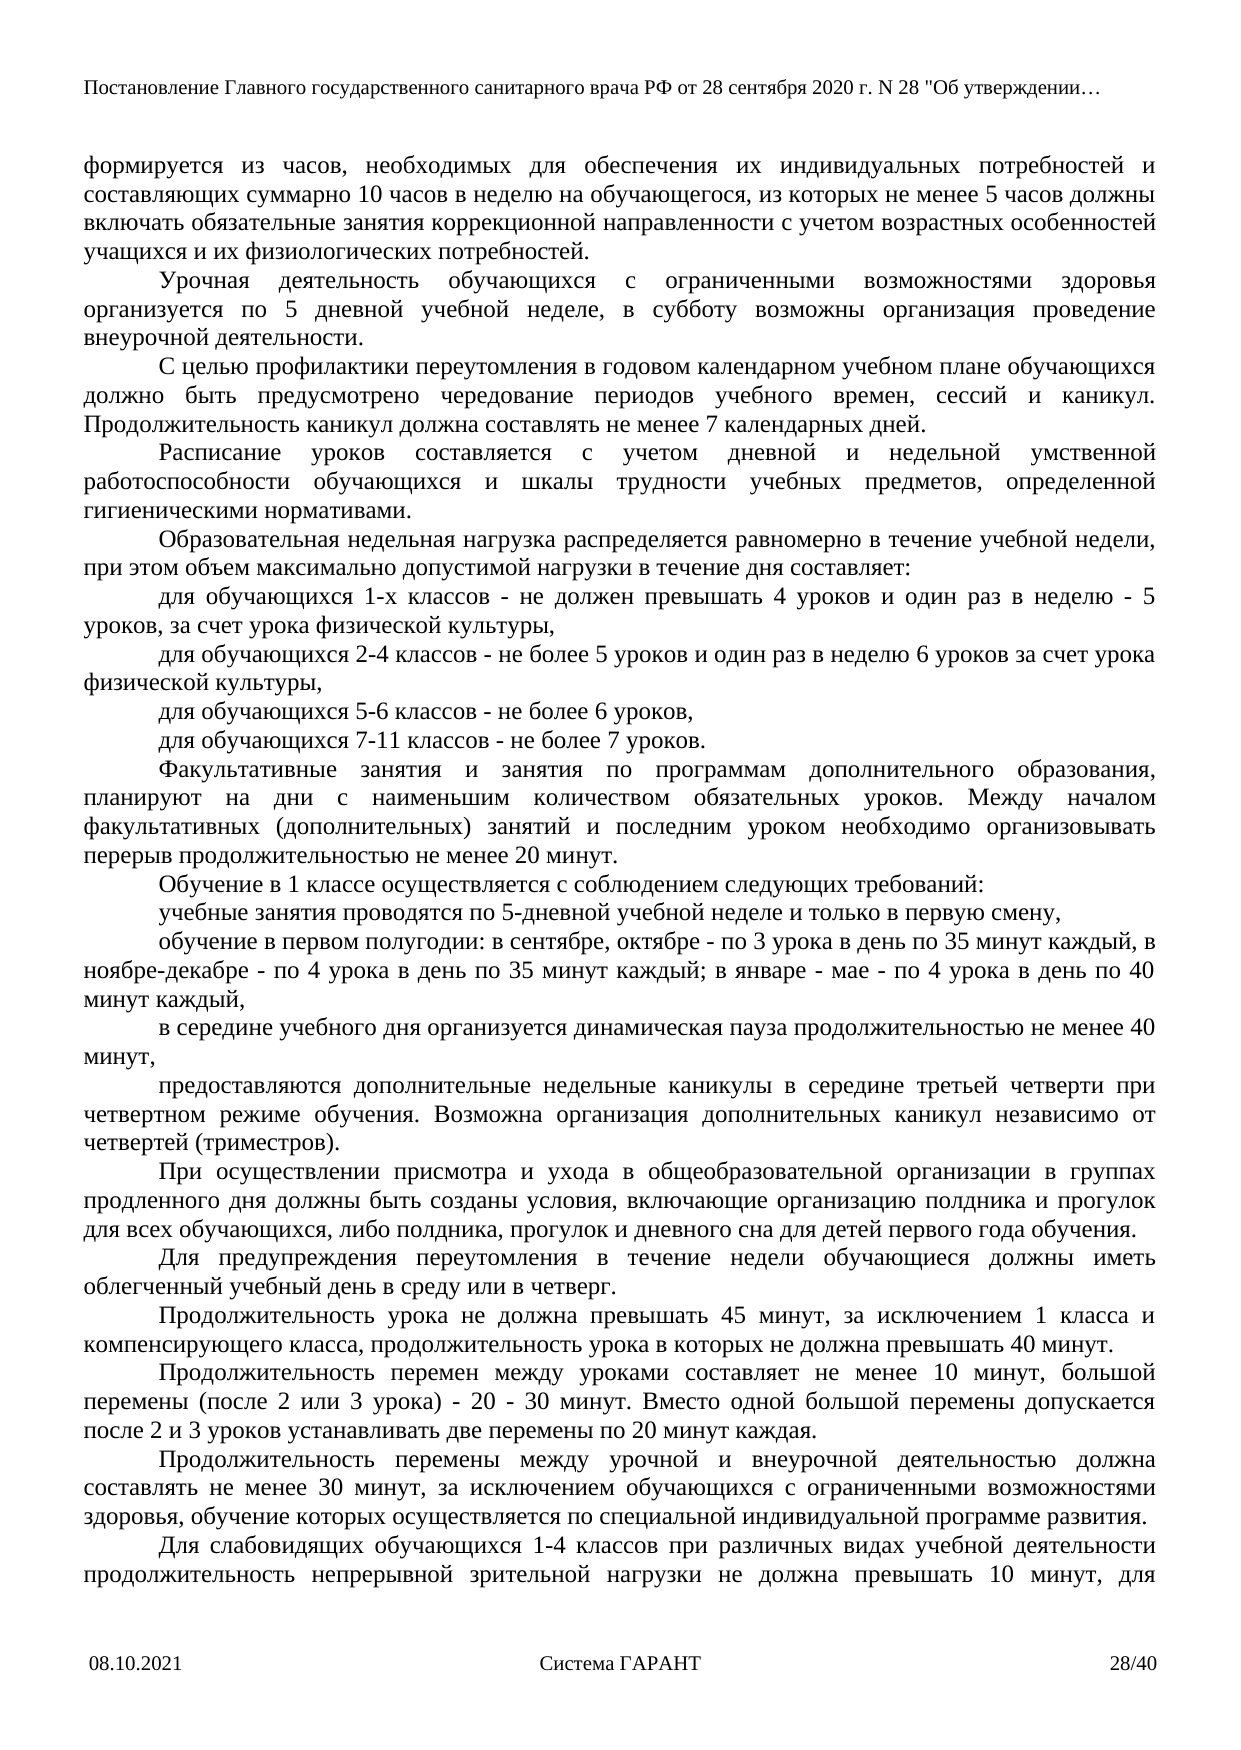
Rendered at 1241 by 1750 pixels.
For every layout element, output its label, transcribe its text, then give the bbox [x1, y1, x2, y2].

text Продолжительность перемен между уроками составляет не менее 10 минут, большой перемены (после 2 или 3 урока) - 20 - 30 минут. Вместо одной большой перемены допускается после 2 и 3 уроков устанавливать две перемены по 20 минут каждая. [83, 1357, 1157, 1444]
text С целью профилактики переутомления в годовом календарном учебном плане обучающихся должно быть предусмотрено чередование периодов учебного времен, сессий и каникул. Продолжительность каникул должна составлять не менее 7 календарных дней. [83, 351, 1157, 437]
text в середине учебного дня организуется динамическая пауза продолжительностью не менее 40 минут, [83, 1012, 1157, 1070]
text При осуществлении присмотра и ухода в общеобразовательной организации в группах продленного дня должны быть созданы условия, включающие организацию полдника и прогулок для всех обучающихся, либо полдника, прогулок и дневного сна для детей первого года обучения. [83, 1156, 1157, 1242]
text Для предупреждения переутомления в течение недели обучающиеся должны иметь облегченный учебный день в среду или в четверг. [83, 1242, 1157, 1300]
text Продолжительность перемены между урочной и внеурочной деятельностью должна составлять не менее 30 минут, за исключением обучающихся с ограниченными возможностями здоровья, обучение которых осуществляется по специальной индивидуальной программе развития. [83, 1444, 1157, 1530]
text предоставляются дополнительные недельные каникулы в середине третьей четверти при четвертном режиме обучения. Возможна организация дополнительных каникул независимо от четвертей (триместров). [83, 1070, 1157, 1156]
text Продолжительность урока не должна превышать 45 минут, за исключением 1 класса и компенсирующего класса, продолжительность урока в которых не должна превышать 40 минут. [83, 1300, 1157, 1357]
text для обучающихся 5-6 классов - не более 6 уроков, [83, 696, 1157, 725]
text обучение в первом полугодии: в сентябре, октябре - по 3 урока в день по 35 минут каждый, в ноябре-декабре - по 4 урока в день по 35 минут каждый; в январе - мае - по 4 урока в день по 40 минут каждый, [83, 926, 1157, 1012]
text для обучающихся 2-4 классов - не более 5 уроков и один раз в неделю 6 уроков за счет урока физической культуры, [83, 639, 1157, 696]
text для обучающихся 1-х классов - не должен превышать 4 уроков и один раз в неделю - 5 уроков, за счет урока физической культуры, [83, 581, 1157, 639]
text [83, 150, 1157, 265]
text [83, 1530, 1157, 1587]
text Урочная деятельность обучающихся с ограниченными возможностями здоровья организуется по 5 дневной учебной неделе, в субботу возможны организация проведение внеурочной деятельности. [83, 265, 1157, 351]
text для обучающихся 7-11 классов - не более 7 уроков. [83, 725, 1157, 754]
text Факультативные занятия и занятия по программам дополнительного образования, планируют на дни с наименьшим количеством обязательных уроков. Между началом факультативных (дополнительных) занятий и последним уроком необходимо организовывать перерыв продолжительностью не менее 20 минут. [83, 754, 1157, 869]
text учебные занятия проводятся по 5-дневной учебной неделе и только в первую смену, [83, 897, 1157, 926]
text Обучение в 1 классе осуществляется с соблюдением следующих требований: [83, 869, 1157, 897]
text Расписание уроков составляется с учетом дневной и недельной умственной работоспособности обучающихся и шкалы трудности учебных предметов, определенной гигиеническими нормативами. [83, 437, 1157, 524]
text Образовательная недельная нагрузка распределяется равномерно в течение учебной недели, при этом объем максимально допустимой нагрузки в течение дня составляет: [83, 524, 1157, 581]
